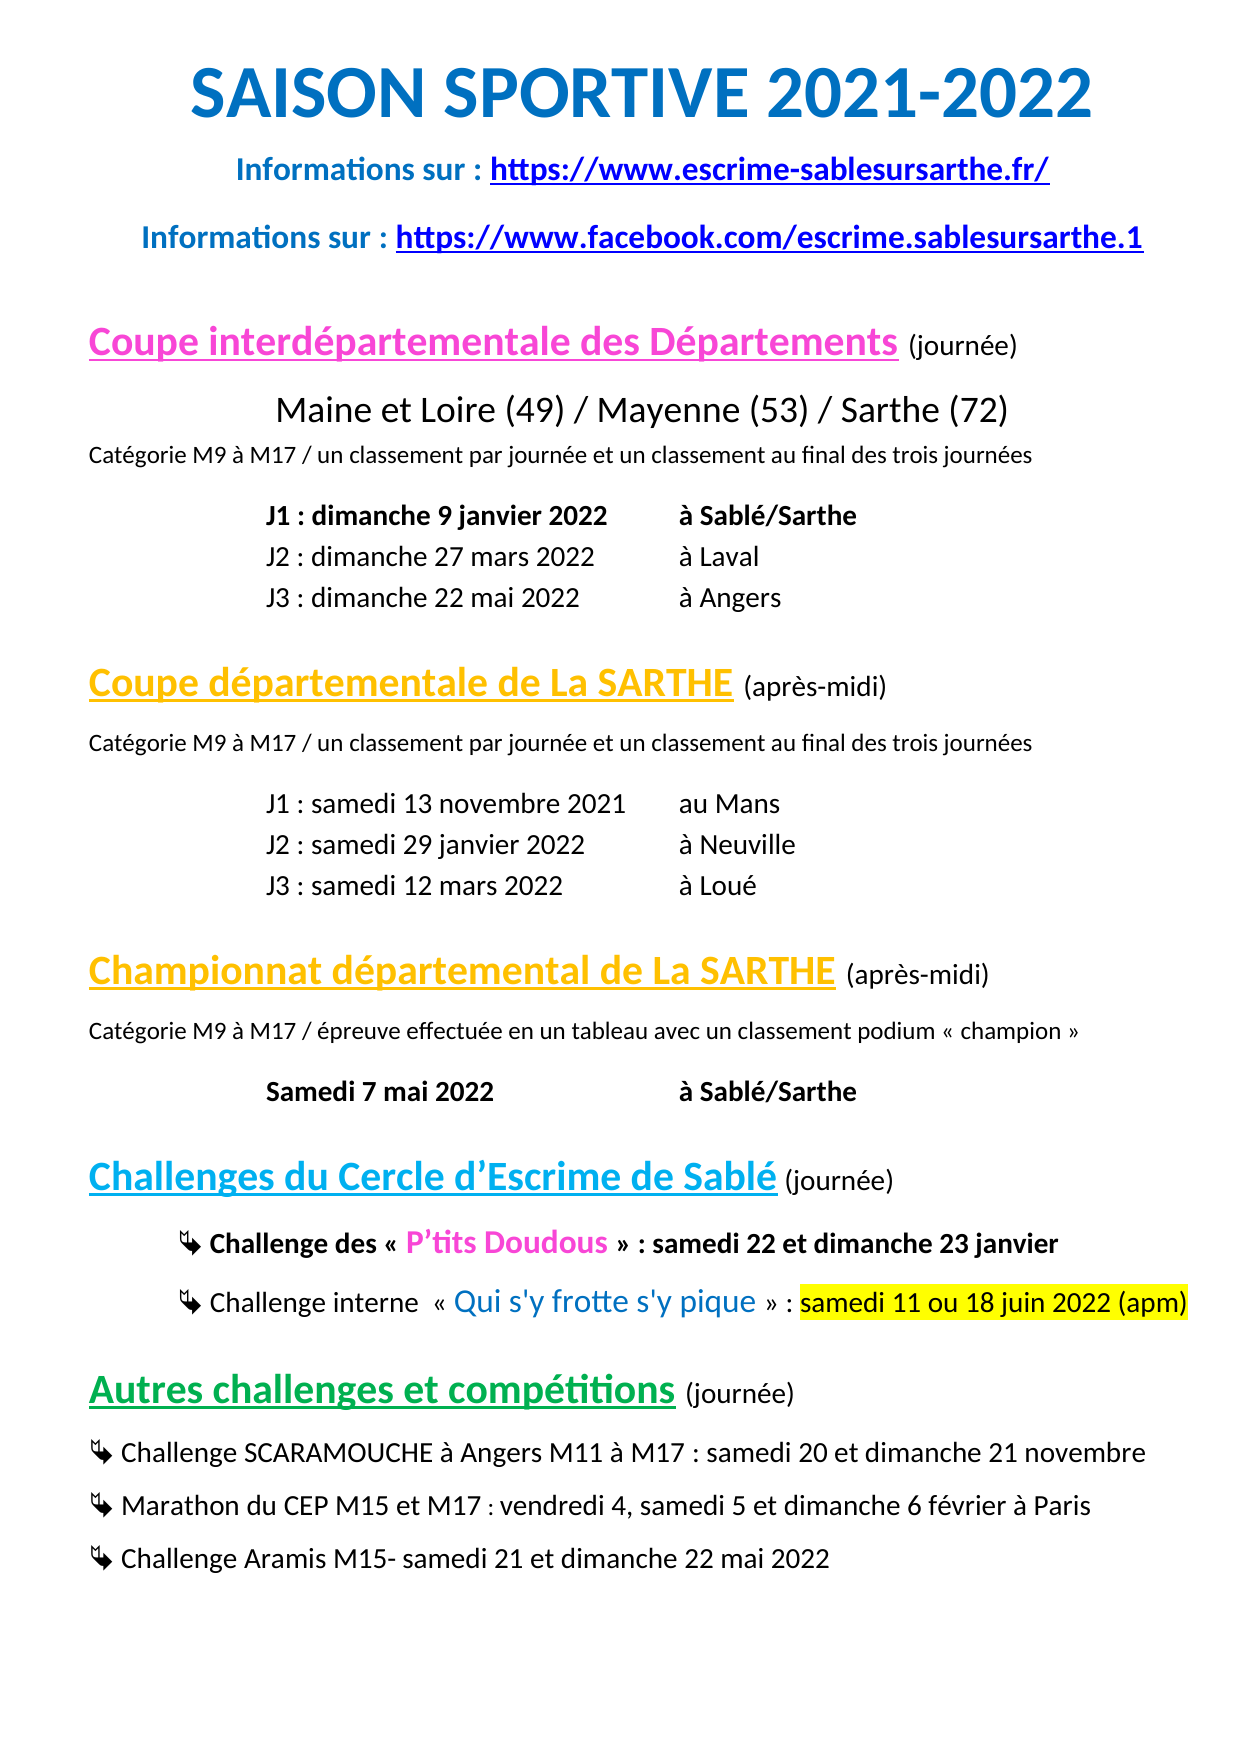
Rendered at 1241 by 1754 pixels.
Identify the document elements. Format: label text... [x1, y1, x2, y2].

text Marathon du CEP M15 et M17 : vendredi 4, samedi 5 et dimanche 6 février à Paris [89, 1487, 1196, 1523]
text Catégorie M9 à M17 / épreuve effectuée en un tableau avec un classement podium « champion » [89, 1015, 1196, 1045]
text Catégorie M9 à M17 / un classement par journée et un classement au final des trois journées [89, 439, 1196, 469]
text Informations sur : https://www.facebook.com/escrime.sablesursarthe.1 [89, 216, 1196, 257]
text Challenges du Cercle d’Escrime de Sablé (journée) [89, 1150, 1196, 1201]
text Challenge interne « Qui s'y frotte s'y pique » : samedi 11 ou 18 juin 2022 (apm) [177, 1280, 1196, 1321]
text Challenge des « P’tits Doudous » : samedi 22 et dimanche 23 janvier [177, 1221, 1196, 1262]
text Autres challenges et compétitions (journée) [89, 1363, 1196, 1414]
text SAISON SPORTIVE 2021-2022 [89, 44, 1196, 136]
text J2 : samedi 29 janvier 2022 à Neuville [266, 826, 1196, 862]
text Championnat départemental de La SARTHE (après-midi) [89, 944, 1196, 995]
text J1 : samedi 13 novembre 2021 au Mans [266, 785, 1196, 821]
text J3 : samedi 12 mars 2022 à Loué [266, 867, 1196, 903]
text Samedi 7 mai 2022 à Sablé/Sarthe [266, 1073, 1196, 1109]
text Challenge Aramis M15- samedi 21 et dimanche 22 mai 2022 [89, 1541, 1196, 1576]
text J2 : dimanche 27 mars 2022 à Laval [266, 538, 1196, 574]
text J1 : dimanche 9 janvier 2022 à Sablé/Sarthe [266, 497, 1196, 533]
text J3 : dimanche 22 mai 2022 à Angers [266, 579, 1196, 615]
text Coupe interdépartementale des Départements (journée) [89, 315, 1196, 366]
text Catégorie M9 à M17 / un classement par journée et un classement au final des trois journées [89, 727, 1196, 757]
text Maine et Loire (49) / Mayenne (53) / Sarthe (72) [89, 386, 1196, 432]
text Challenge SCARAMOUCHE à Angers M11 à M17 : samedi 20 et dimanche 21 novembre [89, 1434, 1196, 1469]
text Informations sur : https://www.escrime-sablesursarthe.fr/ [89, 148, 1196, 189]
text Coupe départementale de La SARTHE (après-midi) [89, 656, 1196, 707]
